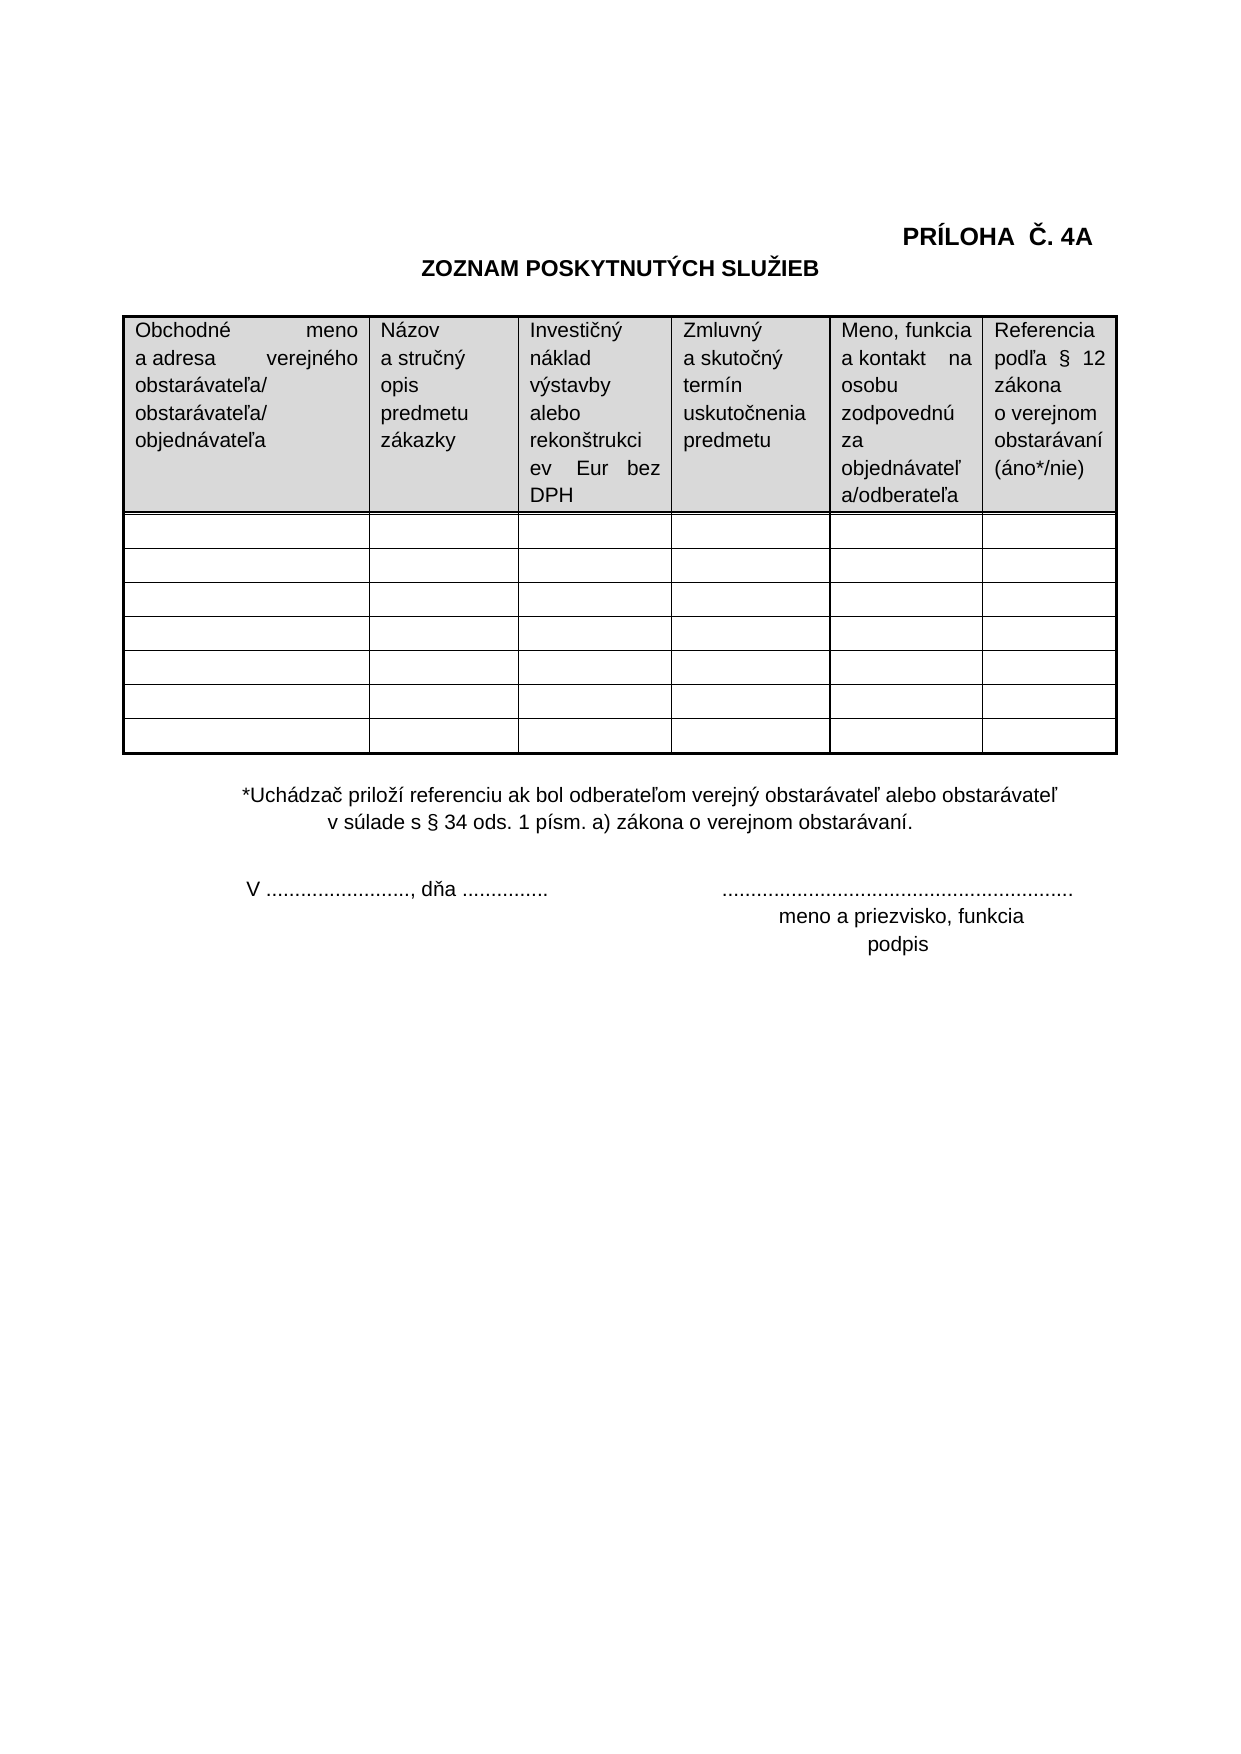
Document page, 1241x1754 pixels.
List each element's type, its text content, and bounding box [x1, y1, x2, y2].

table_cell [370, 617, 518, 650]
table_cell [831, 617, 982, 650]
table_header V ........................., dňa ............... [148, 871, 647, 1033]
table_cell [519, 719, 671, 752]
table_cell [672, 515, 829, 547]
table_cell [672, 719, 829, 752]
table_header ............................................................. meno a priezvisko, funkcia podpis [647, 871, 1149, 1033]
text Zoznam poskytnutých služieb [148, 254, 1093, 281]
table_cell [370, 515, 518, 547]
table_cell [983, 549, 1115, 582]
table_header Názov a stručný opis predmetu zákazky [370, 318, 518, 511]
table_cell [672, 685, 829, 718]
table_header Investičný náklad výstavby alebo rekonštrukciev Eur bez DPH [519, 318, 671, 511]
table_cell [519, 617, 671, 650]
table_cell [983, 617, 1115, 650]
table_cell [370, 719, 518, 752]
table_cell [672, 617, 829, 650]
table_cell [672, 583, 829, 616]
table_cell [125, 685, 369, 718]
table_cell [672, 549, 829, 582]
table_cell [125, 651, 369, 684]
table_cell [831, 651, 982, 684]
table_cell [831, 549, 982, 582]
table_header Referencia podľa § 12 zákona o verejnom obstarávaní (áno*/nie) [983, 318, 1115, 511]
table_header Meno, funkcia a kontakt na osobu zodpovednú za objednávateľa/odberateľa [831, 318, 982, 511]
table_header Zmluvný a skutočný termín uskutočnenia predmetu [672, 318, 829, 511]
table_cell [983, 719, 1115, 752]
table_cell [672, 651, 829, 684]
table_cell [519, 515, 671, 547]
table_cell [831, 515, 982, 547]
table_cell [125, 719, 369, 752]
table_cell [831, 583, 982, 616]
table_cell [519, 651, 671, 684]
table_cell [831, 719, 982, 752]
table_cell [983, 685, 1115, 718]
table_cell [983, 651, 1115, 684]
table_cell [370, 583, 518, 616]
table_header Obchodné meno a adresa verejného obstarávateľa/ obstarávateľa/ objednávateľa [125, 318, 369, 511]
text Príloha č. 4A [148, 222, 1093, 250]
table_cell [370, 685, 518, 718]
table_cell [519, 685, 671, 718]
text *Uchádzač priloží referenciu ak bol odberateľom verejný obstarávateľ alebo obstarávateľ v súlade s § 34 ods. 1 písm. a) zákona o verejnom obstarávaní. [148, 782, 1093, 834]
table_cell [125, 583, 369, 616]
table_cell [983, 515, 1115, 547]
table_cell [125, 549, 369, 582]
table_cell [831, 685, 982, 718]
table_cell [519, 549, 671, 582]
table_cell [125, 617, 369, 650]
table_cell [125, 515, 369, 547]
table_cell [519, 583, 671, 616]
table_cell [370, 549, 518, 582]
table_cell [983, 583, 1115, 616]
table_cell [370, 651, 518, 684]
